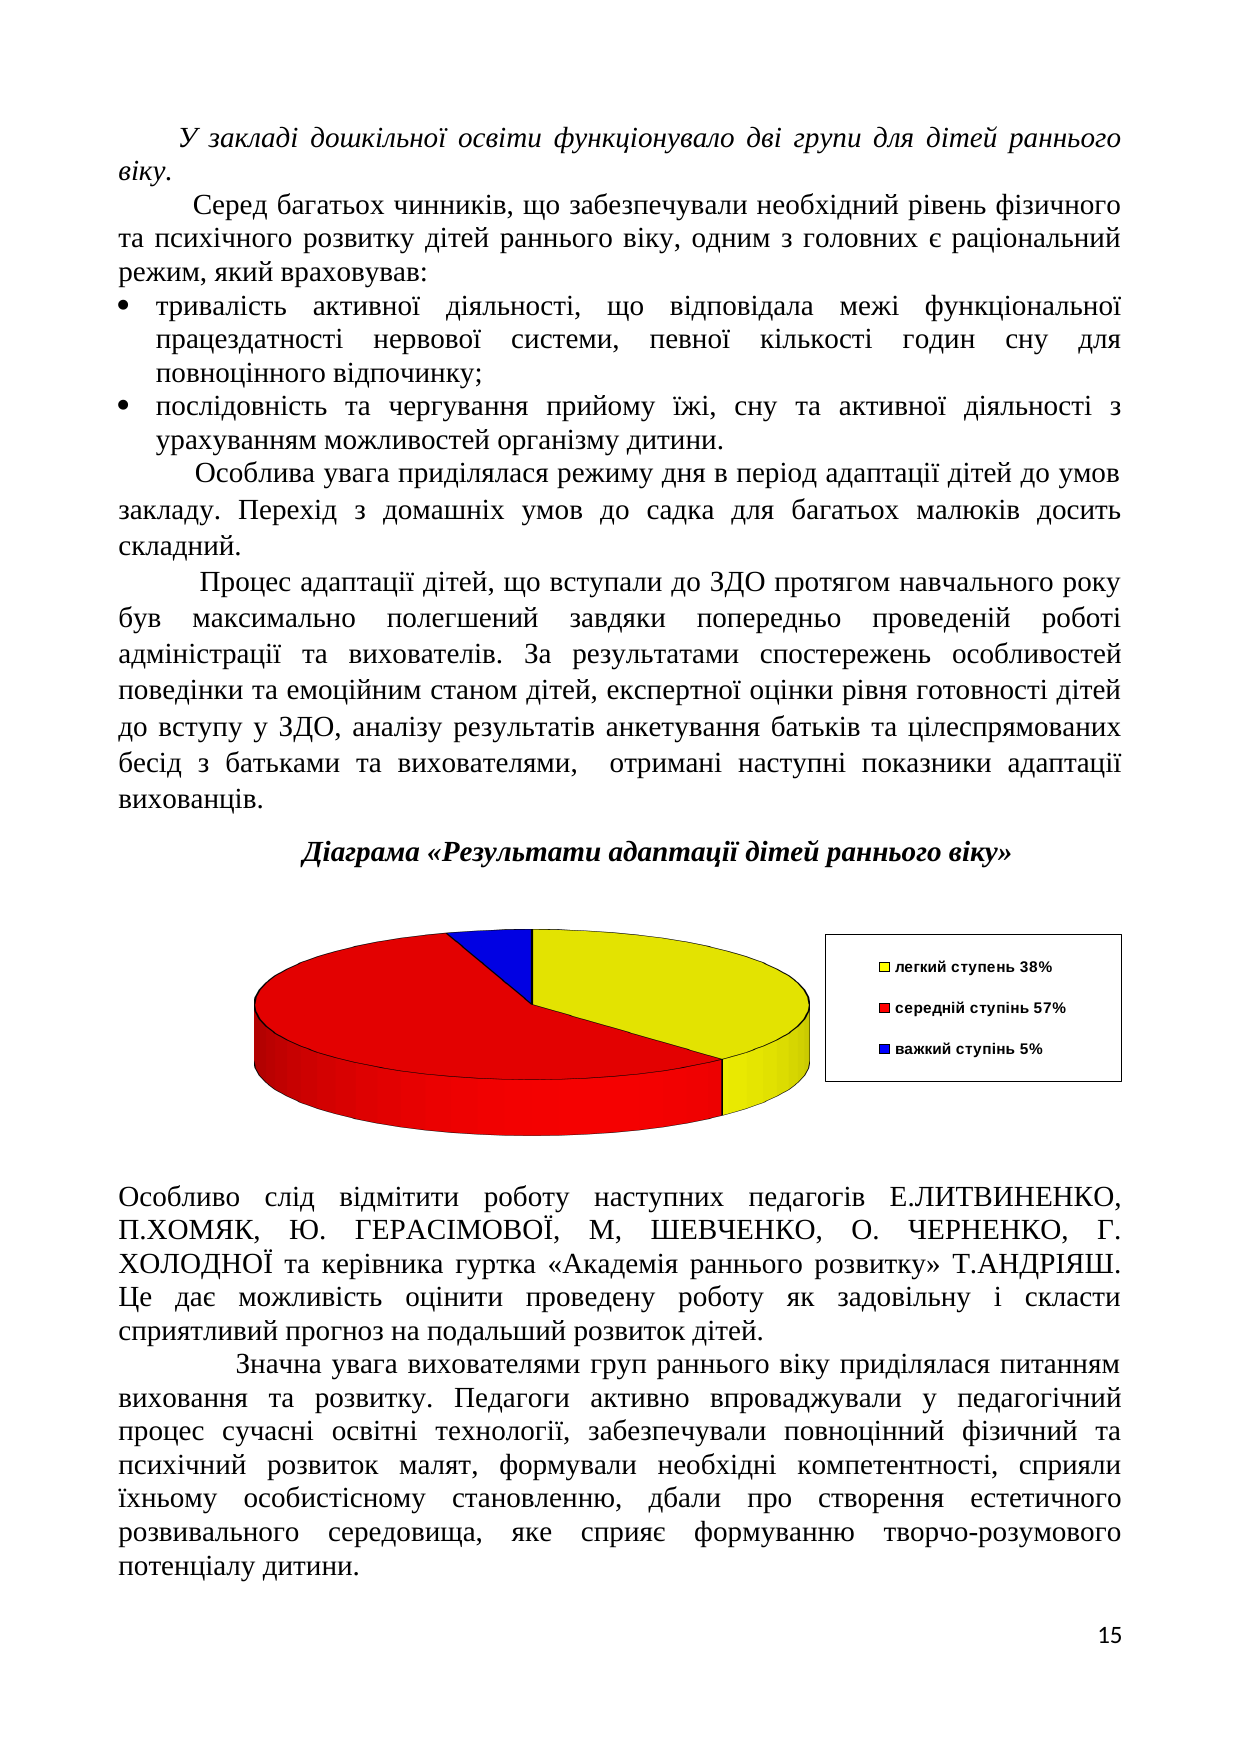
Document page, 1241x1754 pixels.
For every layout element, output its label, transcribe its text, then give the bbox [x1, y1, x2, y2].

text Процес адаптації дітей, що вступали до ЗДО протягом навчального року був максимально полегшений завдяки попередньо проведеній роботі адміністрації та вихователів. За результатами спостережень особливостей поведінки та емоційним станом дітей, експертної оцінки рівня готовності дітей до вступу у ЗДО, аналізу результатів анкетування батьків та цілеспрямованих бесід з батьками та вихователями, отримані наступні показники адаптації вихованців. [118, 564, 1122, 814]
text Значна увага вихователями груп раннього віку приділялася питанням виховання та розвитку. Педагоги активно впроваджували у педагогічний процес сучасні освітні технології, забезпечували повноцінний фізичний та психічний розвиток малят, формували необхідні компетентності, сприяли їхньому особистісному становленню, дбали про створення естетичного розвивального середовища, яке сприяє формуванню творчо-розумового потенціалу дитини. [118, 1346, 1122, 1581]
text Особлива увага приділялася режиму дня в період адаптації дітей до умов закладу. Перехід з домашніх умов до садка для багатьох малюків досить складний. [118, 456, 1122, 561]
list тривалість активної діяльності, що відповідала межі функціональної працездатності нервової системи, певної кількості годин сну для повноцінного відпочинку; [118, 288, 1122, 388]
list послідовність та чергування прийому їжі, сну та активної діяльності з урахуванням можливостей організму дитини. [118, 388, 1122, 456]
text Діаграма «Результати адаптації дітей раннього віку» [193, 834, 1122, 867]
text Особливо слід відмітити роботу наступних педагогів Е.ЛИТВИНЕНКО, П.ХОМЯК, Ю. ГЕРАСІМОВОЇ, М, ШЕВЧЕНКО, О. ЧЕРНЕНКО, Г. ХОЛОДНОЇ та керівника гуртка «Академія раннього розвитку» Т.АНДРІЯШ. Це дає можливість оцінити проведену роботу як задовільну і скласти сприятливий прогноз на подальший розвиток дітей. [118, 887, 1122, 1346]
text У закладі дошкільної освіти функціонувало дві групи для дітей раннього віку. [118, 120, 1122, 187]
text Серед багатьох чинників, що забезпечували необхідний рівень фізичного та психічного розвитку дітей раннього віку, одним з головних є раціональний режим, який враховував: [118, 187, 1122, 288]
